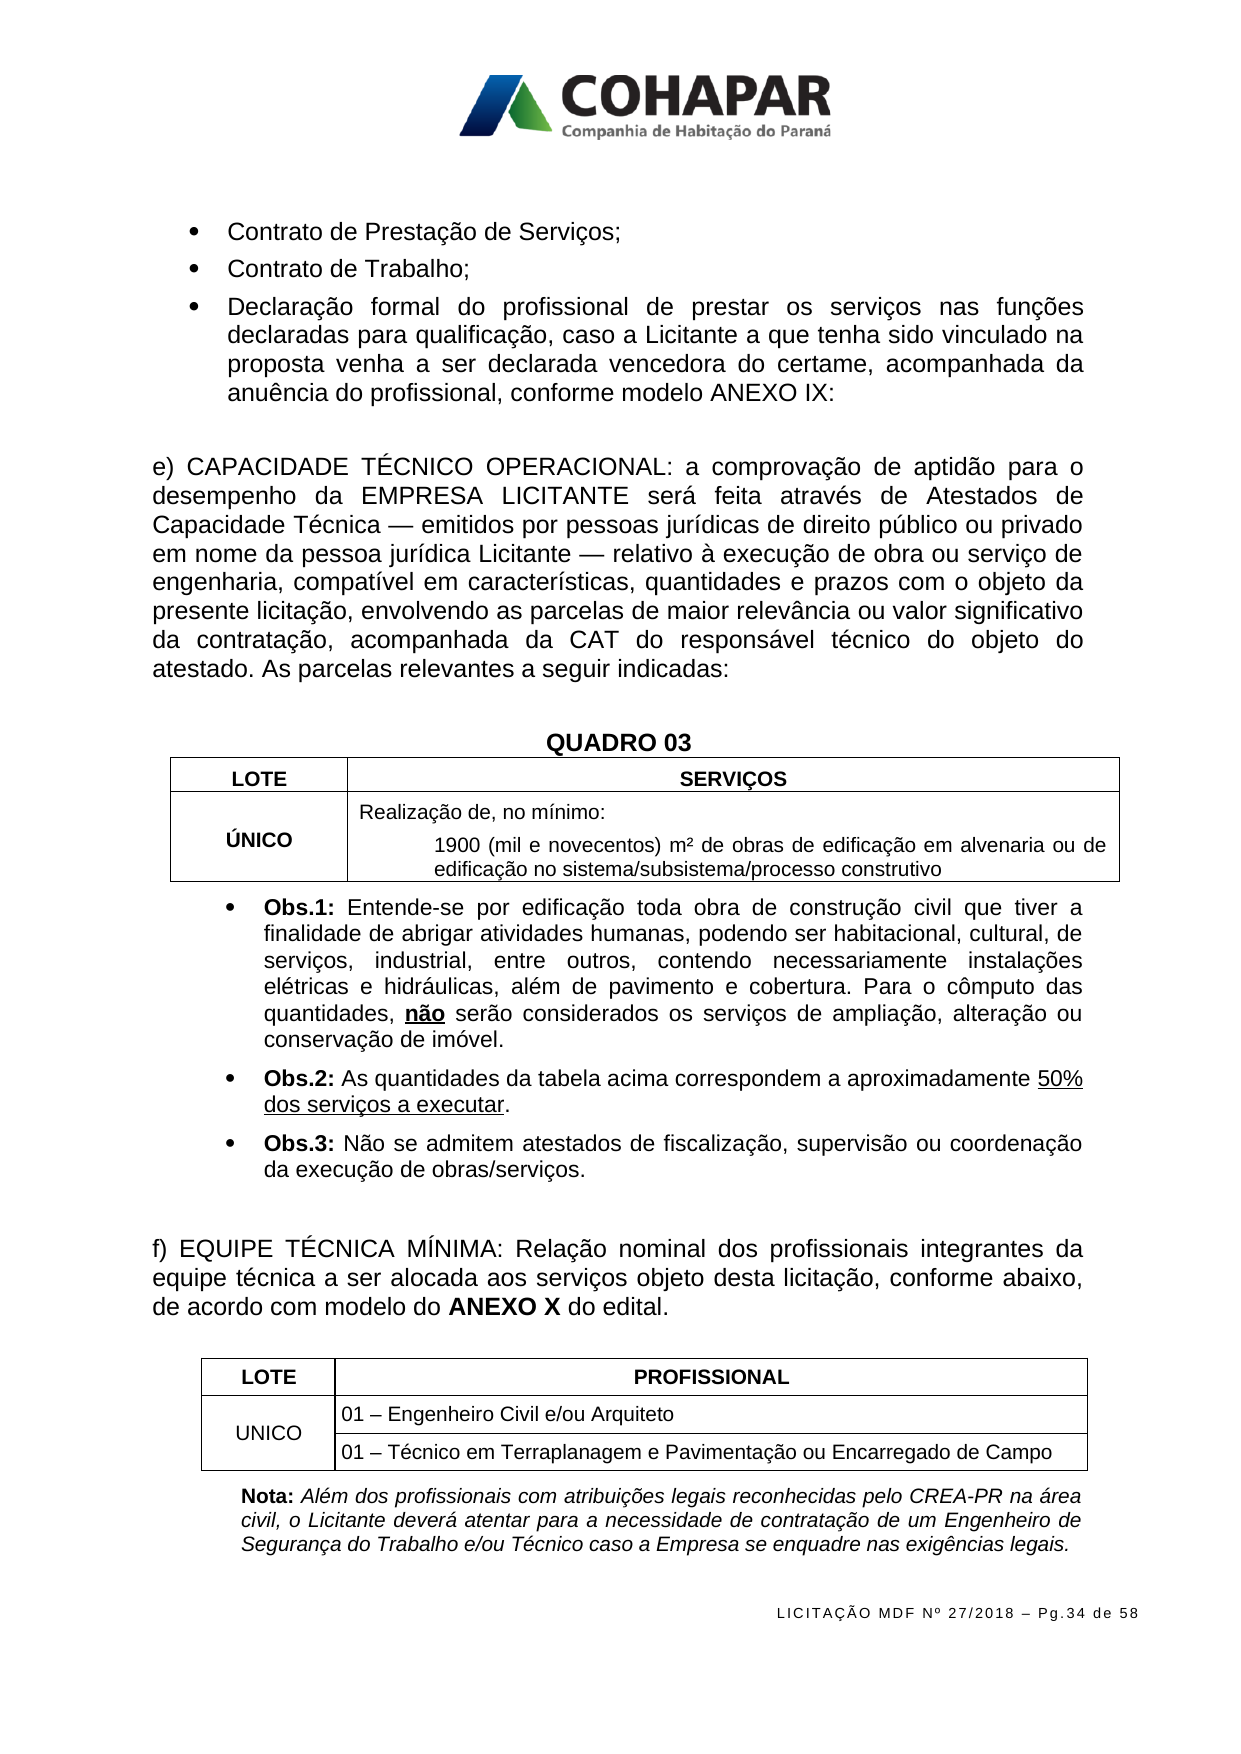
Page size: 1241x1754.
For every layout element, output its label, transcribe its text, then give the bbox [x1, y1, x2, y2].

table_header PROFISSIONAL [336, 1359, 1087, 1395]
text QUADRO 03 [152, 728, 1085, 757]
text f) EQUIPE TÉCNICA MÍNIMA: Relação nominal dos profissionais integrantes da equipe técnica a ser alocada aos serviços objeto desta licitação, conforme abaixo, de acordo com modelo do ANEXO X do edital. [152, 1234, 1085, 1320]
text Nota: Além dos profissionais com atribuições legais reconhecidas pelo CREA-PR na área civil, o Licitante deverá atentar para a necessidade de contratação de um Engenheiro de Segurança do Trabalho e/ou Técnico caso a Empresa se enquadre nas exigências legais. [241, 1483, 1083, 1555]
table_cell 01 – Técnico em Terraplanagem e Pavimentação ou Encarregado de Campo [336, 1434, 1087, 1470]
table_header SERVIÇOS [348, 758, 1119, 791]
list Contrato de Trabalho; [189, 254, 1085, 283]
list Obs.2: As quantidades da tabela acima correspondem a aproximadamente 50% dos serviços a executar. [226, 1065, 1083, 1117]
list Declaração formal do profissional de prestar os serviços nas funções declaradas para qualificação, caso a Licitante a que tenha sido vinculado na proposta venha a ser declarada vencedora do certame, acompanhada da anuência do profissional, conforme modelo ANEXO IX: [189, 291, 1085, 407]
picture [459, 75, 831, 140]
table_header LOTE [202, 1359, 334, 1395]
list Obs.3: Não se admitem atestados de fiscalização, supervisão ou coordenação da execução de obras/serviços. [226, 1130, 1083, 1183]
table_header LOTE [171, 758, 347, 791]
list Obs.1: Entende-se por edificação toda obra de construção civil que tiver a finalidade de abrigar atividades humanas, podendo ser habitacional, cultural, de serviços, industrial, entre outros, contendo necessariamente instalações elétricas e hidráulicas, além de pavimento e cobertura. Para o cômputo das quantidades, não serão considerados os serviços de ampliação, alteração ou conservação de imóvel. [226, 894, 1083, 1052]
text e) CAPACIDADE TÉCNICO OPERACIONAL: a comprovação de aptidão para o desempenho da EMPRESA LICITANTE será feita através de Atestados de Capacidade Técnica — emitidos por pessoas jurídicas de direito público ou privado em nome da pessoa jurídica Licitante — relativo à execução de obra ou serviço de engenharia, compatível em características, quantidades e prazos com o objeto da presente licitação, envolvendo as parcelas de maior relevância ou valor significativo da contratação, acompanhada da CAT do responsável técnico do objeto do atestado. As parcelas relevantes a seguir indicadas: [152, 452, 1085, 682]
table_cell UNICO [202, 1396, 334, 1470]
table_cell 01 – Engenheiro Civil e/ou Arquiteto [336, 1396, 1087, 1432]
table_cell Realização de, no mínimo: 1900 (mil e novecentos) m² de obras de edificação em alvenaria ou de edificação no sistema/subsistema/processo construtivo [348, 792, 1119, 881]
list Contrato de Prestação de Serviços; [189, 217, 1085, 246]
table_cell ÚNICO [171, 792, 347, 881]
